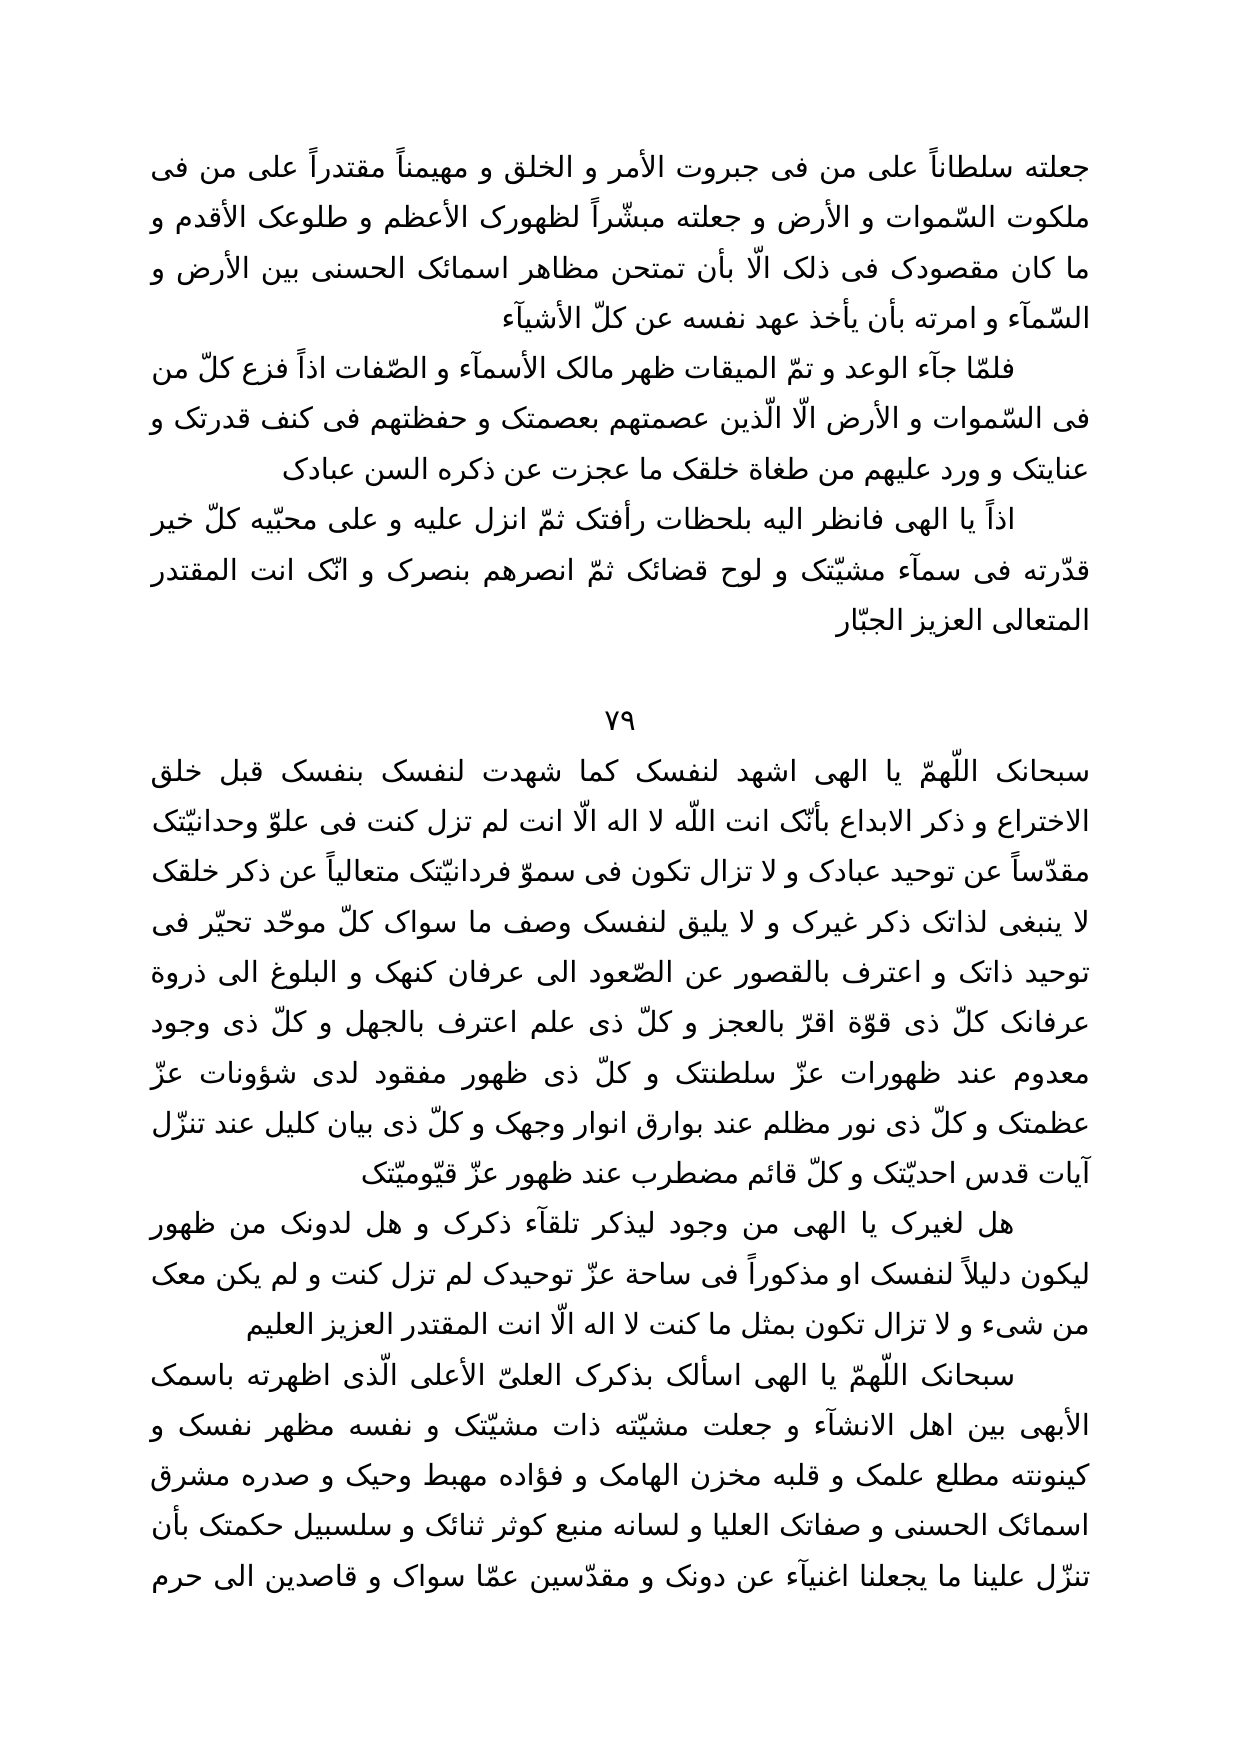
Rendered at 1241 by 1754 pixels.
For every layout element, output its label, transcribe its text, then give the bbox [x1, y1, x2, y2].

text ۷۹ [150, 703, 1090, 737]
text فلمّا جآء الوعد و تمّ المیقات ظهر مالک الأسمآء و الصّفات اذاً فزع کلّ من فی السّموات و الأرض الّا الّذین عصمتهم بعصمتک و حفظتهم فی کنف قدرتک و عنایتک و ورد علیهم من طغاة خلقک ما عجزت عن ذکره السن عبادک [150, 351, 1090, 485]
text هل لغیرک یا الهی من وجود لیذکر تلقآء ذکرک و هل لدونک من ظهور لیکون دلیلاً لنفسک او مذکوراً فی ساحة عزّ توحیدک لم تزل کنت و لم یکن معک من شیء و لا تزال تکون بمثل ما کنت لا اله الّا انت المقتدر العزیز العلیم [150, 1207, 1090, 1341]
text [150, 150, 1090, 334]
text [150, 1357, 1090, 1592]
text سبحانک اللّهمّ یا الهی اشهد لنفسک کما شهدت لنفسک بنفسک قبل خلق الاختراع و ذکر الابداع بأنّک انت اللّه لا اله الّا انت لم تزل کنت فی علوّ وحدانیّتک مقدّساً عن توحید عبادک و لا تزال تکون فی سموّ فردانیّتک متعالیاً عن ذکر خلقک لا ینبغی لذاتک ذکر غیرک و لا یلیق لنفسک وصف ما سواک کلّ موحّد تحیّر فی توحید ذاتک و اعترف بالقصور عن الصّعود الی عرفان کنهک و البلوغ الی ذروة عرفانک کلّ ذی قوّة اقرّ بالعجز و کلّ ذی علم اعترف بالجهل و کلّ ذی وجود معدوم عند ظهورات عزّ سلطنتک و کلّ ذی ظهور مفقود لدی شؤونات عزّ عظمتک و کلّ ذی نور مظلم عند بوارق انوار وجهک و کلّ ذی بیان کلیل عند تنزّل آیات قدس احدیّتک و کلّ قائم مضطرب عند ظهور عزّ قیّومیّتک [150, 754, 1090, 1190]
text اذاً یا الهی فانظر الیه بلحظات رأفتک ثمّ انزل علیه و علی محبّیه کلّ خیر قدّرته فی سمآء مشیّتک و لوح قضائک ثمّ انصرهم بنصرک و انّک انت المقتدر المتعالی العزیز الجبّار [150, 502, 1090, 636]
